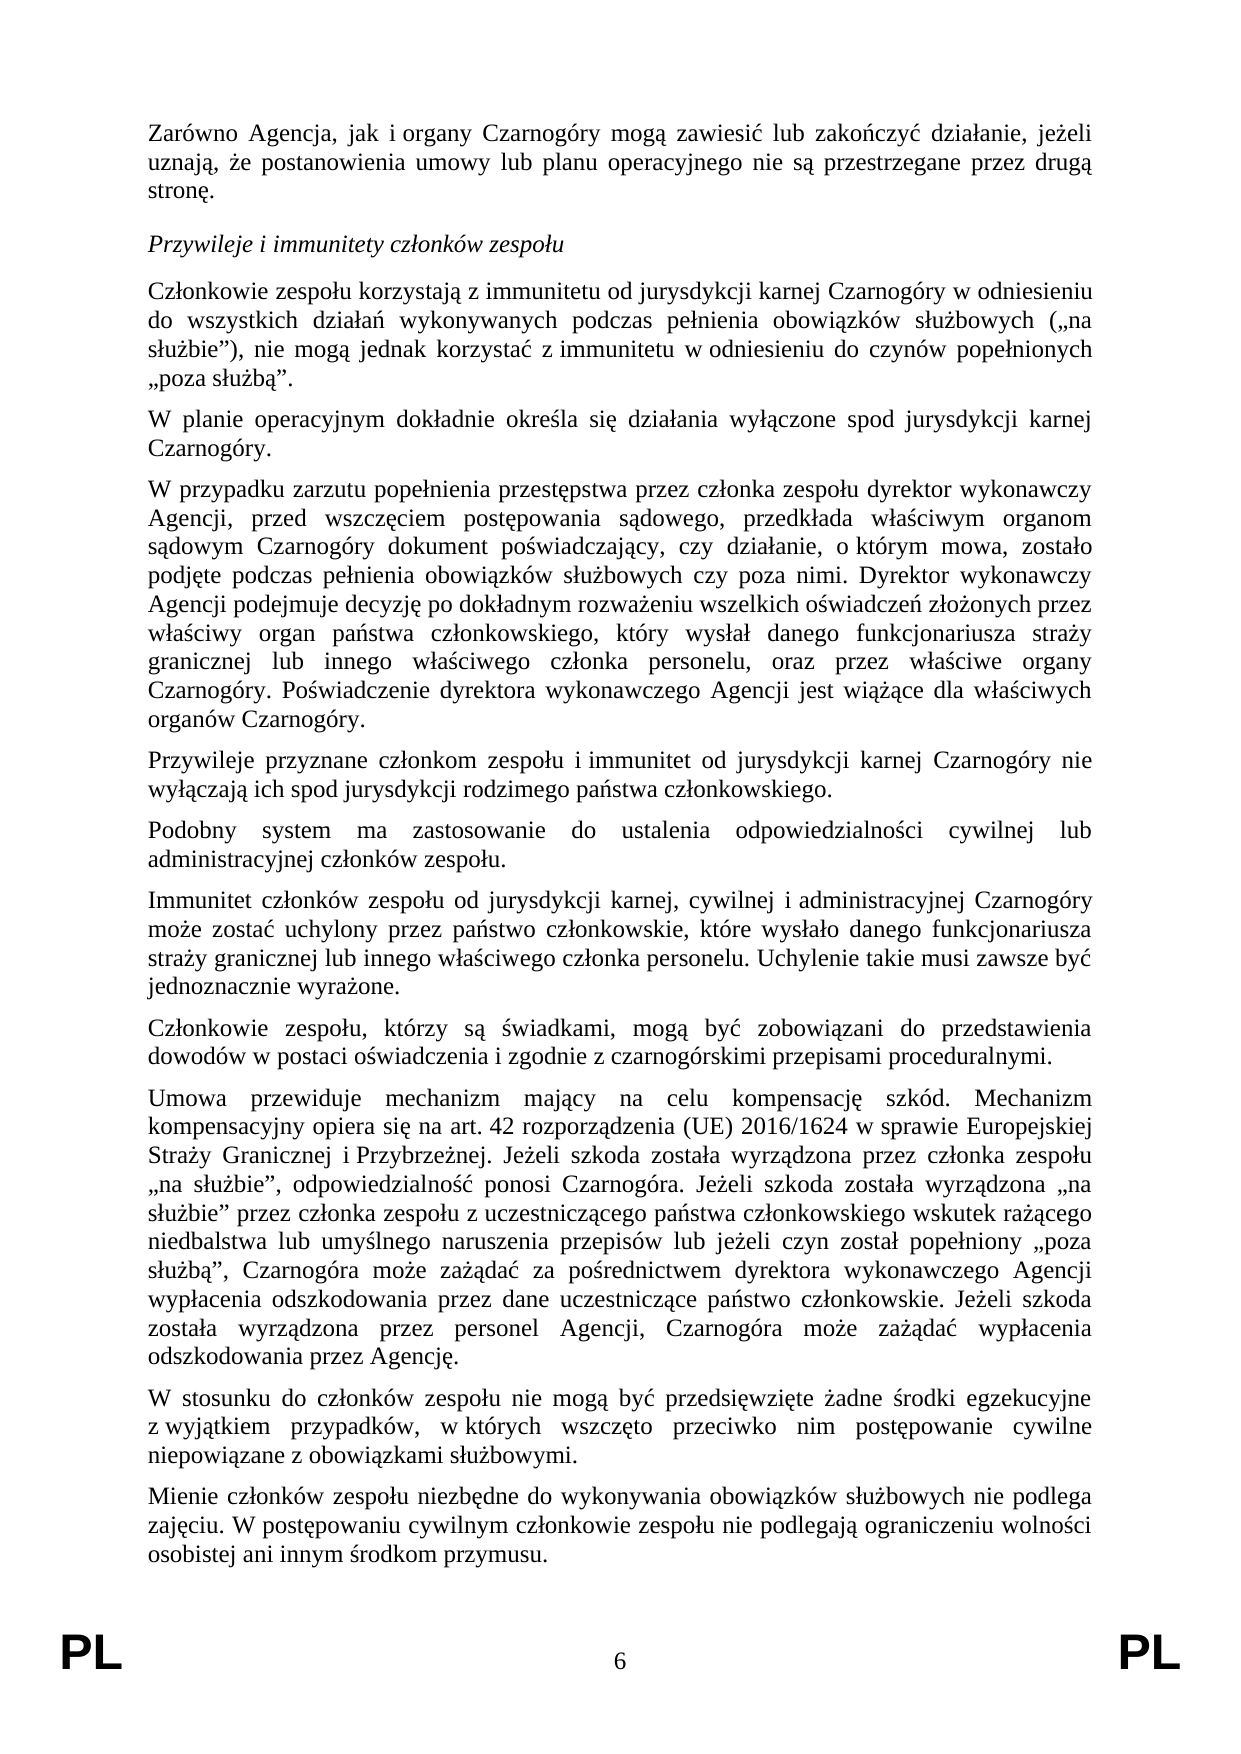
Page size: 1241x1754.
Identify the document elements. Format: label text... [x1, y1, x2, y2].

text Przywileje przyznane członkom zespołu i immunitet od jurysdykcji karnej Czarnogóry nie wyłączają ich spod jurysdykcji rodzimego państwa członkowskiego. [148, 745, 1093, 803]
text W planie operacyjnym dokładnie określa się działania wyłączone spod jurysdykcji karnej Czarnogóry. [148, 404, 1093, 461]
text Podobny system ma zastosowanie do ustalenia odpowiedzialności cywilnej lub administracyjnej członków zespołu. [148, 815, 1093, 873]
text Członkowie zespołu, którzy są świadkami, mogą być zobowiązani do przedstawienia dowodów w postaci oświadczenia i zgodnie z czarnogórskimi przepisami proceduralnymi. [148, 1013, 1093, 1070]
text Członkowie zespołu korzystają z immunitetu od jurysdykcji karnej Czarnogóry w odniesieniu do wszystkich działań wykonywanych podczas pełnienia obowiązków służbowych („na służbie”), nie mogą jednak korzystać z immunitetu w odniesieniu do czynów popełnionych „poza służbą”. [148, 276, 1093, 391]
text Zarówno Agencja, jak i organy Czarnogóry mogą zawiesić lub zakończyć działanie, jeżeli uznają, że postanowienia umowy lub planu operacyjnego nie są przestrzegane przez drugą stronę. [148, 118, 1093, 204]
text Immunitet członków zespołu od jurysdykcji karnej, cywilnej i administracyjnej Czarnogóry może zostać uchylony przez państwo członkowskie, które wysłało danego funkcjonariusza straży granicznej lub innego właściwego członka personelu. Uchylenie takie musi zawsze być jednoznacznie wyrażone. [148, 885, 1093, 1000]
text W przypadku zarzutu popełnienia przestępstwa przez członka zespołu dyrektor wykonawczy Agencji, przed wszczęciem postępowania sądowego, przedkłada właściwym organom sądowym Czarnogóry dokument poświadczający, czy działanie, o którym mowa, zostało podjęte podczas pełnienia obowiązków służbowych czy poza nimi. Dyrektor wykonawczy Agencji podejmuje decyzję po dokładnym rozważeniu wszelkich oświadczeń złożonych przez właściwy organ państwa członkowskiego, który wysłał danego funkcjonariusza straży granicznej lub innego właściwego członka personelu, oraz przez właściwe organy Czarnogóry. Poświadczenie dyrektora wykonawczego Agencji jest wiążące dla właściwych organów Czarnogóry. [148, 474, 1093, 733]
text W stosunku do członków zespołu nie mogą być przedsięwzięte żadne środki egzekucyjne z wyjątkiem przypadków, w których wszczęto przeciwko nim postępowanie cywilne niepowiązane z obowiązkami służbowymi. [148, 1383, 1093, 1469]
text Mienie członków zespołu niezbędne do wykonywania obowiązków służbowych nie podlega zajęciu. W postępowaniu cywilnym członkowie zespołu nie podlegają ograniczeniu wolności osobistej ani innym środkom przymusu. [148, 1481, 1093, 1568]
text Umowa przewiduje mechanizm mający na celu kompensację szkód. Mechanizm kompensacyjny opiera się na art. 42 rozporządzenia (UE) 2016/1624 w sprawie Europejskiej Straży Granicznej i Przybrzeżnej. Jeżeli szkoda została wyrządzona przez członka zespołu „na służbie”, odpowiedzialność ponosi Czarnogóra. Jeżeli szkoda została wyrządzona „na służbie” przez członka zespołu z uczestniczącego państwa członkowskiego wskutek rażącego niedbalstwa lub umyślnego naruszenia przepisów lub jeżeli czyn został popełniony „poza służbą”, Czarnogóra może zażądać za pośrednictwem dyrektora wykonawczego Agencji wypłacenia odszkodowania przez dane uczestniczące państwo członkowskie. Jeżeli szkoda została wyrządzona przez personel Agencji, Czarnogóra może zażądać wypłacenia odszkodowania przez Agencję. [148, 1083, 1093, 1370]
text Przywileje i immunitety członków zespołu [148, 229, 1093, 258]
